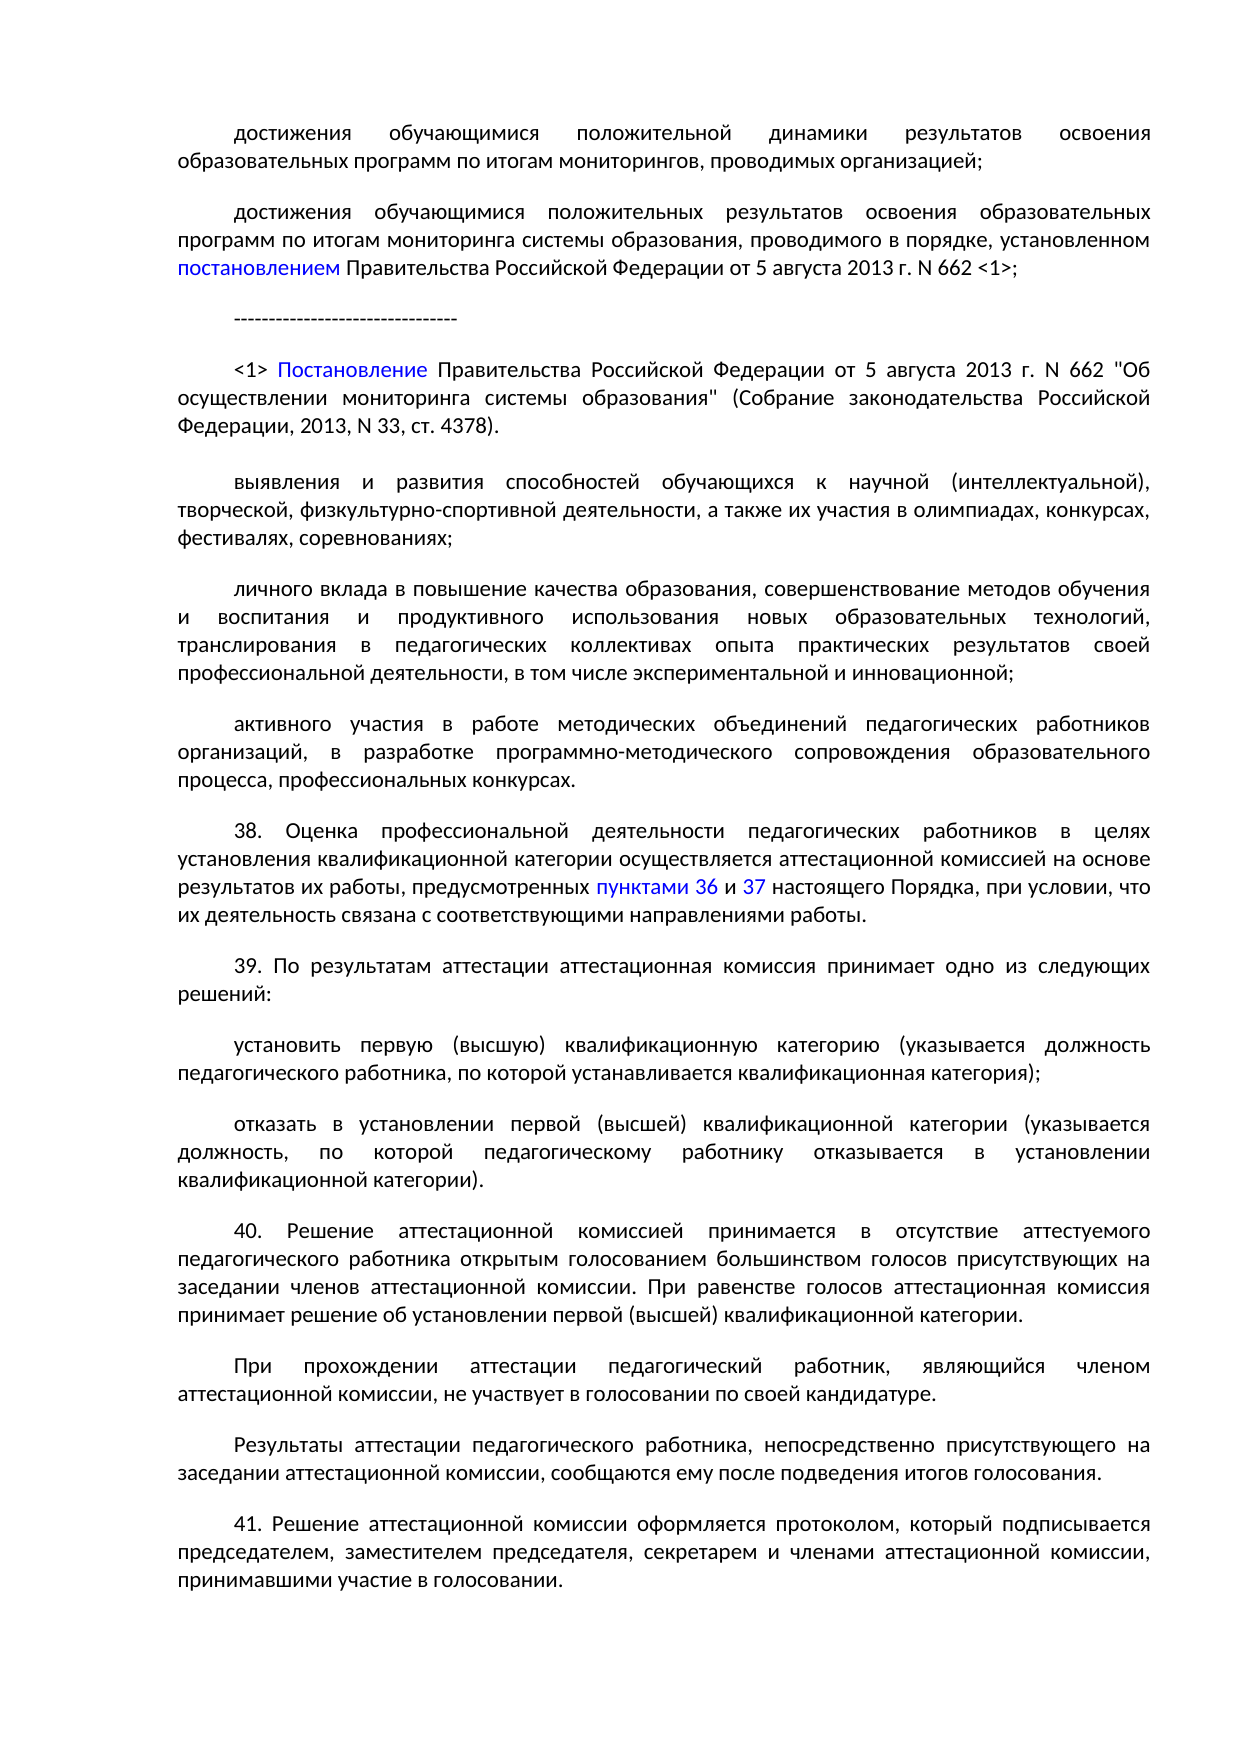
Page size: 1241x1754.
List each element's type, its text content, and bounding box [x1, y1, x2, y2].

text 38. Оценка профессиональной деятельности педагогических работников в целях установления квалификационной категории осуществляется аттестационной комиссией на основе результатов их работы, предусмотренных пунктами 36 и 37 настоящего Порядка, при условии, что их деятельность связана с соответствующими направлениями работы. [177, 816, 1152, 928]
text 40. Решение аттестационной комиссией принимается в отсутствие аттестуемого педагогического работника открытым голосованием большинством голосов присутствующих на заседании членов аттестационной комиссии. При равенстве голосов аттестационная комиссия принимает решение об установлении первой (высшей) квалификационной категории. [177, 1216, 1152, 1328]
text При прохождении аттестации педагогический работник, являющийся членом аттестационной комиссии, не участвует в голосовании по своей кандидатуре. [177, 1351, 1152, 1407]
text выявления и развития способностей обучающихся к научной (интеллектуальной), творческой, физкультурно-спортивной деятельности, а также их участия в олимпиадах, конкурсах, фестивалях, соревнованиях; [177, 467, 1152, 551]
text 41. Решение аттестационной комиссии оформляется протоколом, который подписывается председателем, заместителем председателя, секретарем и членами аттестационной комиссии, принимавшими участие в голосовании. [177, 1509, 1152, 1593]
text 39. По результатам аттестации аттестационная комиссия принимает одно из следующих решений: [177, 951, 1152, 1007]
text достижения обучающимися положительной динамики результатов освоения образовательных программ по итогам мониторингов, проводимых организацией; [177, 118, 1152, 174]
text достижения обучающимися положительных результатов освоения образовательных программ по итогам мониторинга системы образования, проводимого в порядке, установленном постановлением Правительства Российской Федерации от 5 августа 2013 г. N 662 <1>; [177, 197, 1152, 281]
text -------------------------------- [177, 304, 1152, 332]
text Результаты аттестации педагогического работника, непосредственно присутствующего на заседании аттестационной комиссии, сообщаются ему после подведения итогов голосования. [177, 1430, 1152, 1486]
text отказать в установлении первой (высшей) квалификационной категории (указывается должность, по которой педагогическому работнику отказывается в установлении квалификационной категории). [177, 1109, 1152, 1193]
text установить первую (высшую) квалификационную категорию (указывается должность педагогического работника, по которой устанавливается квалификационная категория); [177, 1030, 1152, 1086]
text личного вклада в повышение качества образования, совершенствование методов обучения и воспитания и продуктивного использования новых образовательных технологий, транслирования в педагогических коллективах опыта практических результатов своей профессиональной деятельности, в том числе экспериментальной и инновационной; [177, 574, 1152, 686]
text активного участия в работе методических объединений педагогических работников организаций, в разработке программно-методического сопровождения образовательного процесса, профессиональных конкурсах. [177, 709, 1152, 793]
